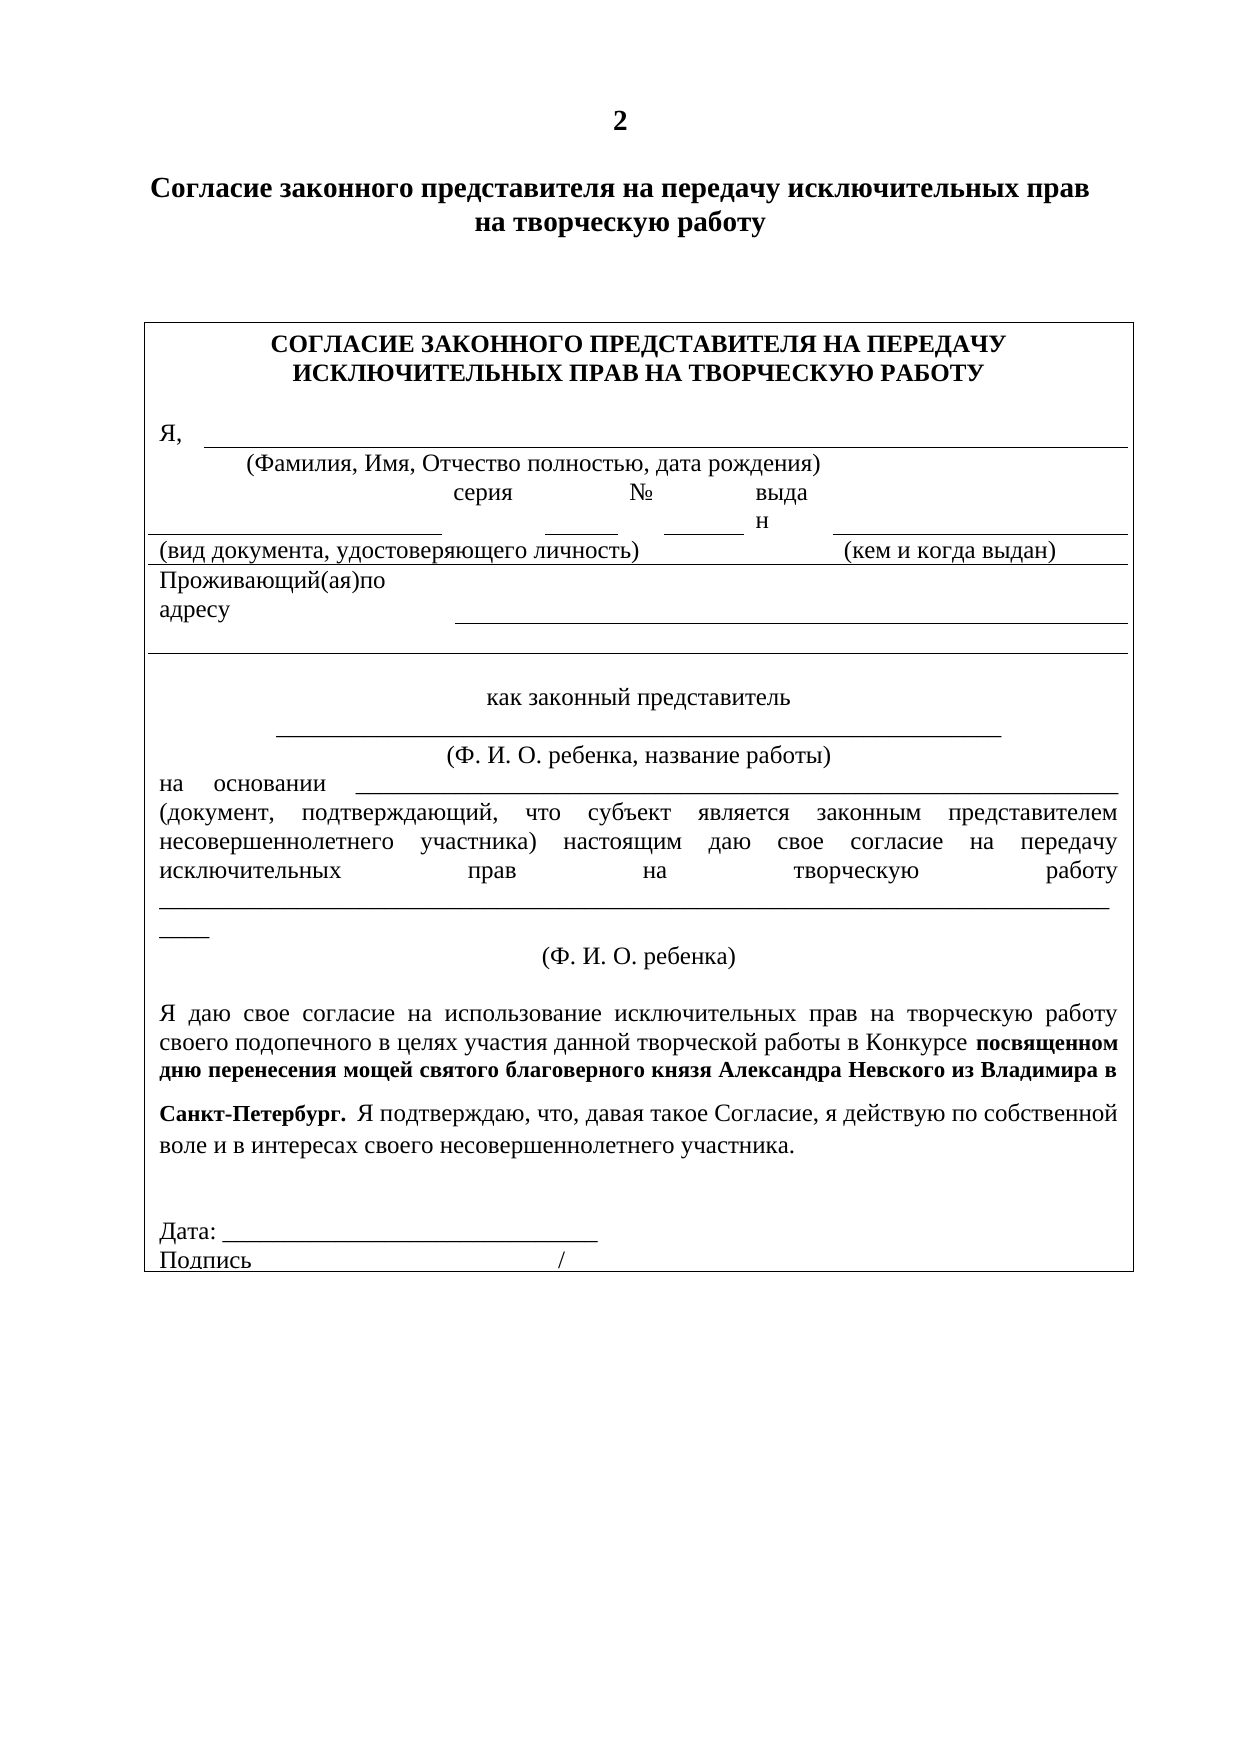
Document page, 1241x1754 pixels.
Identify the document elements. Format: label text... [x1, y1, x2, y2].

text 2 [89, 103, 1152, 137]
text Согласие законного представителя на передачу исключительных прав [89, 170, 1152, 204]
text на творческую работу [89, 204, 1152, 237]
